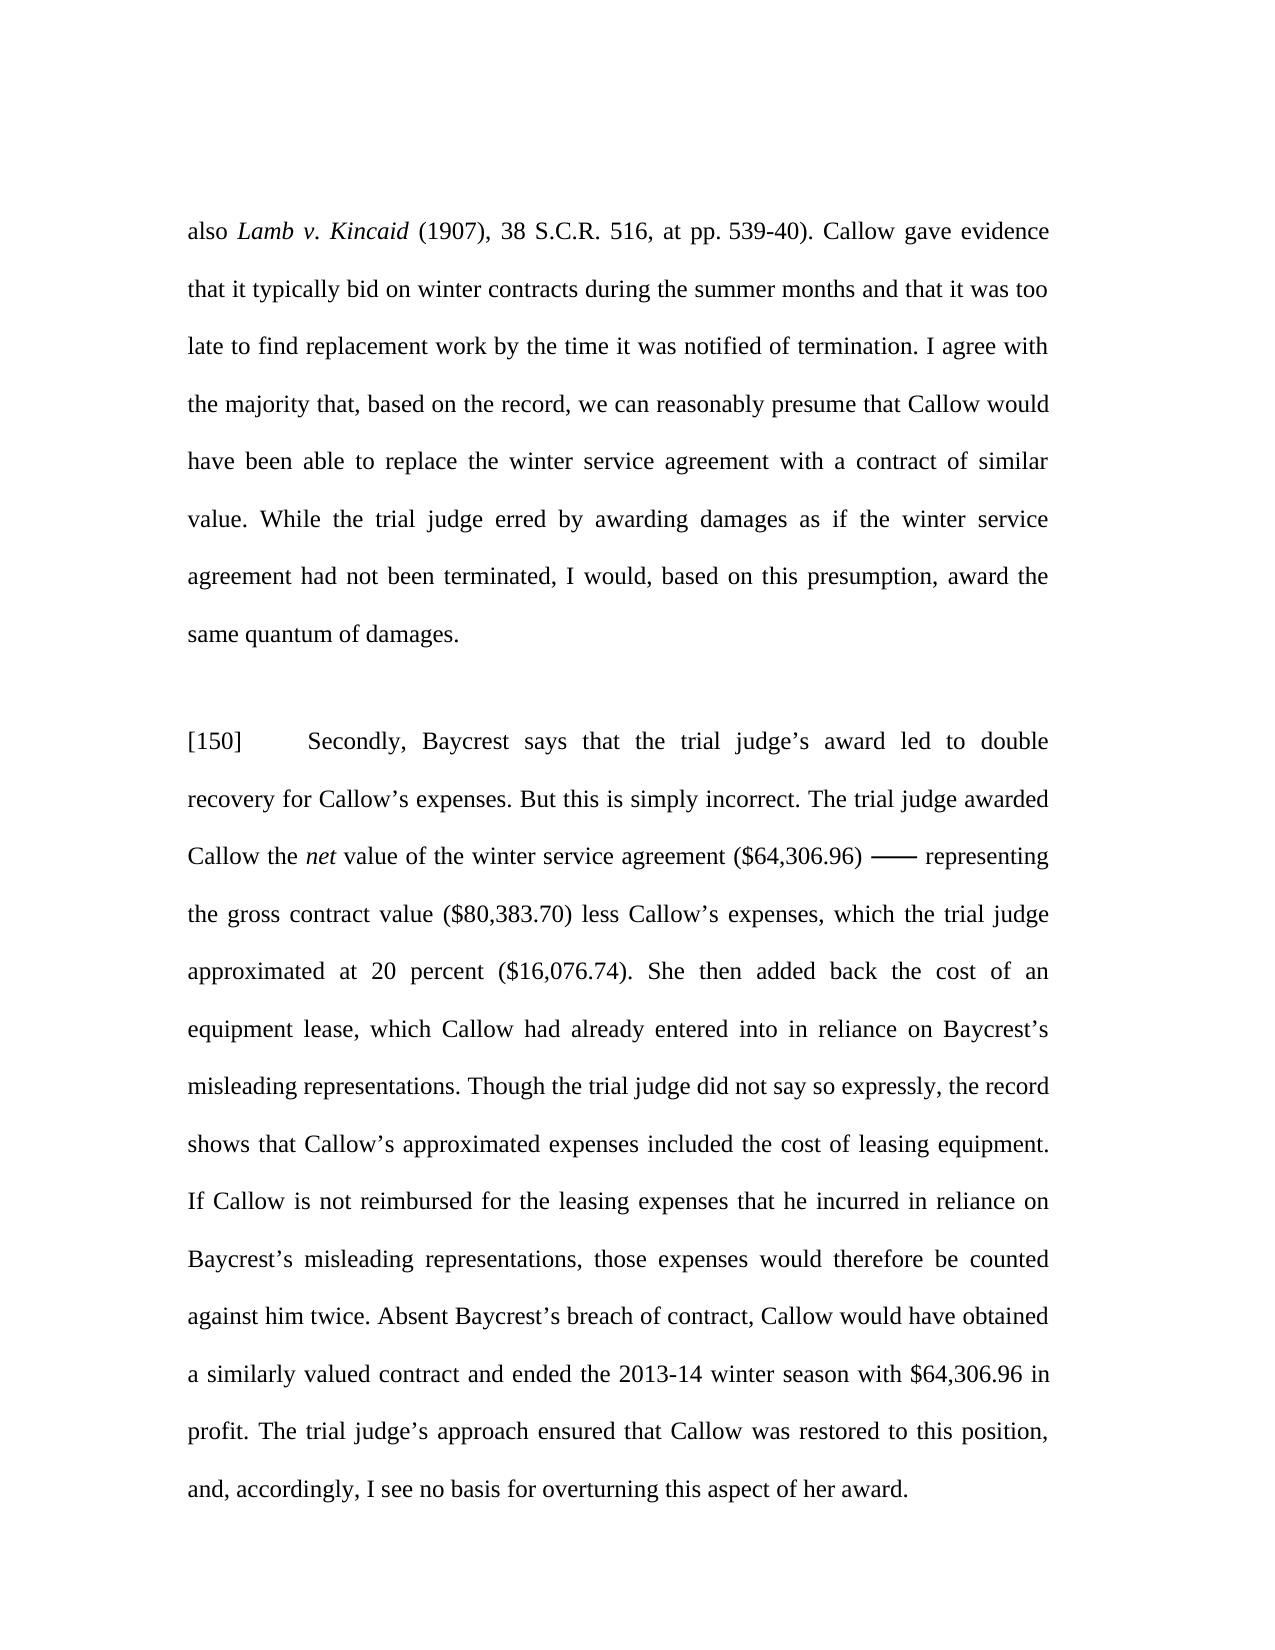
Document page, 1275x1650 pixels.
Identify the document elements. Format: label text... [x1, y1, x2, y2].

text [187, 216, 1050, 648]
text Secondly, Baycrest says that the trial judge’s award led to double recovery for Callow’s expenses. But this is simply incorrect. The trial judge awarded Callow the net value of the winter service agreement ($64,306.96) ⸺ representing the gross contract value ($80,383.70) less Callow’s expenses, which the trial judge approximated at 20 percent ($16,076.74). She then added back the cost of an equipment lease, which Callow had already entered into in reliance on Baycrest’s misleading representations. Though the trial judge did not say so expressly, the record shows that Callow’s approximated expenses included the cost of leasing equipment. If Callow is not reimbursed for the leasing expenses that he incurred in reliance on Baycrest’s misleading representations, those expenses would therefore be counted against him twice. Absent Baycrest’s breach of contract, Callow would have obtained a similarly valued contract and ended the 2013-14 winter season with $64,306.96 in profit. The trial judge’s approach ensured that Callow was restored to this position, and, accordingly, I see no basis for overturning this aspect of her award. [187, 726, 1050, 1503]
